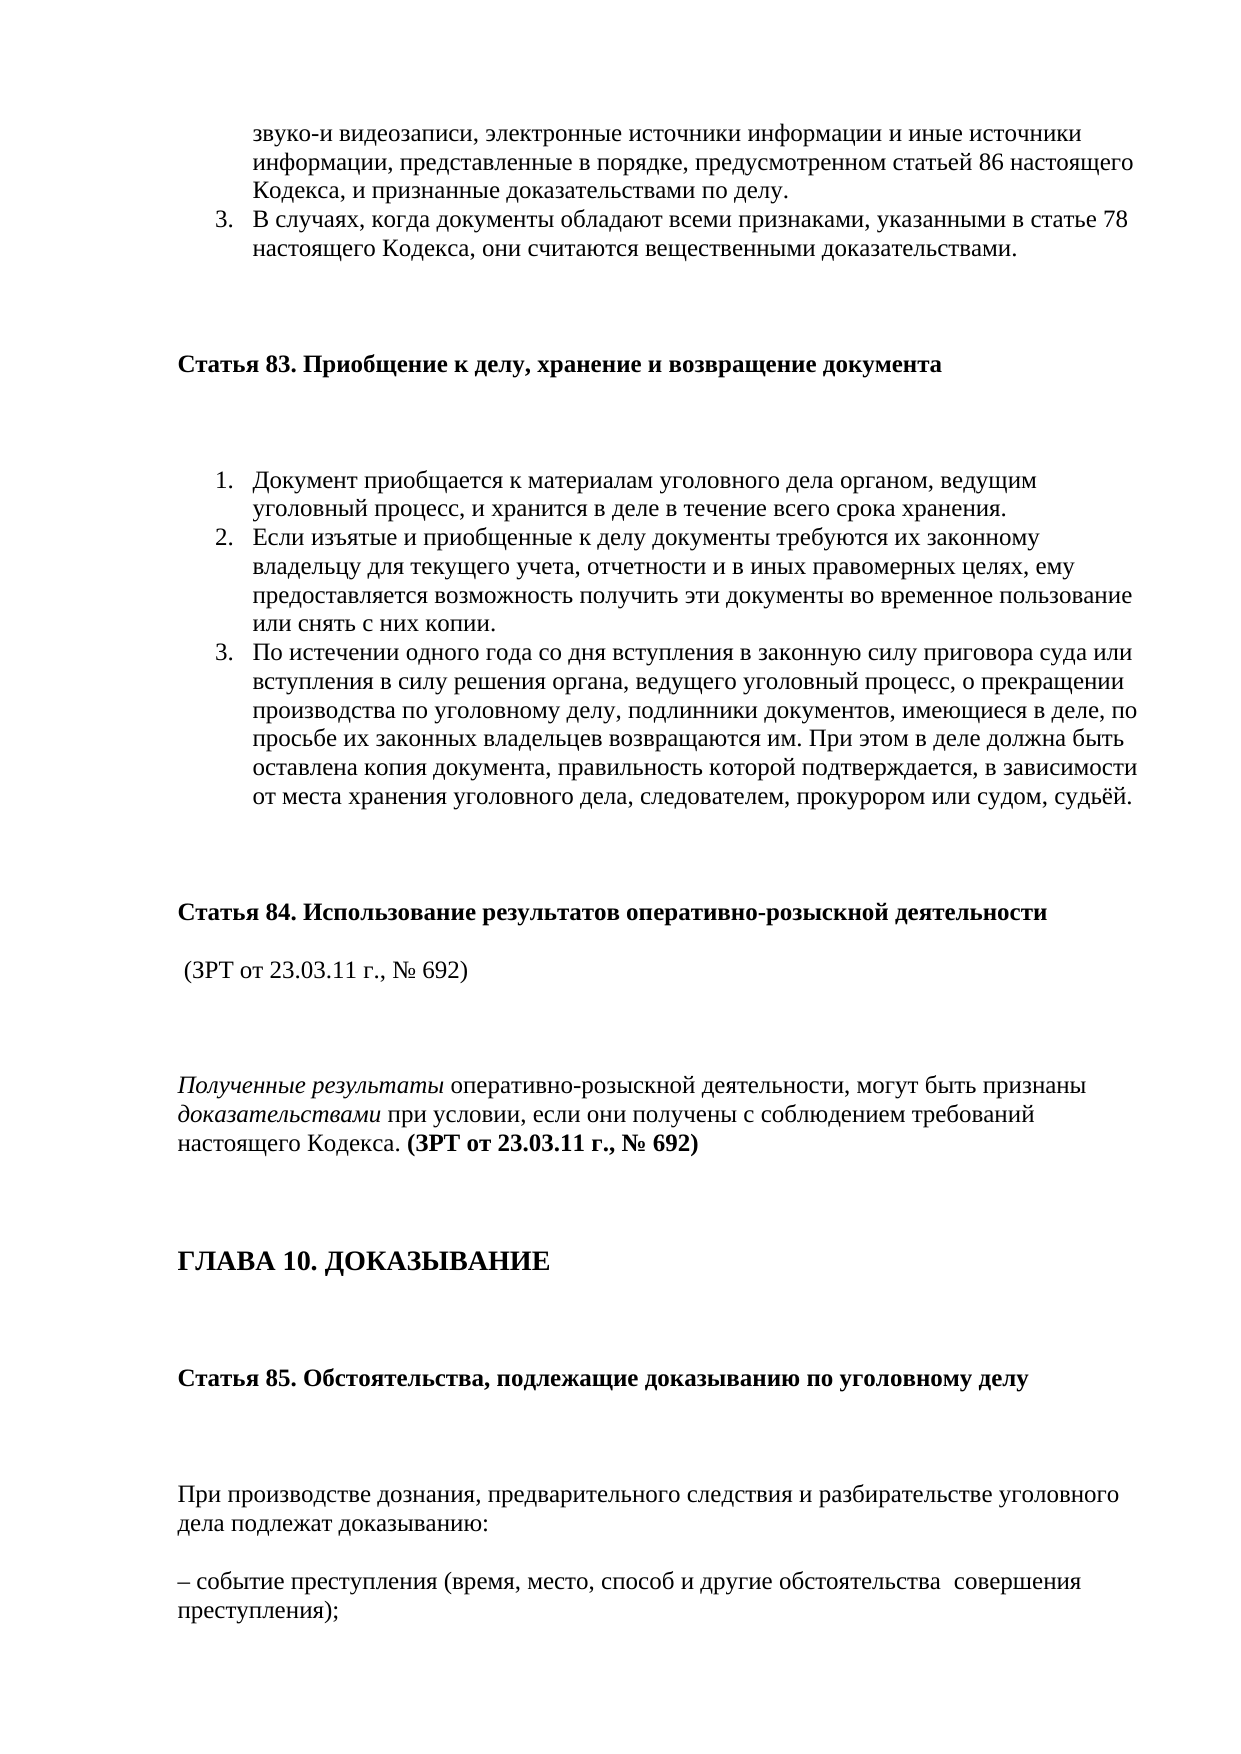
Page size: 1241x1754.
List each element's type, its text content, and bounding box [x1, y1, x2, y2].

text (ЗРТ от 23.03.11 г., № 692) [177, 955, 1152, 983]
subtitle Статья 85. Обстоятельства, подлежащие доказыванию по уголовному делу [177, 1363, 1152, 1392]
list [215, 118, 1152, 204]
text Полученные результаты оперативно-розыскной деятельности, могут быть признаны доказательствами при условии, если они получены с соблюдением требований настоящего Кодекса. (ЗРТ от 23.03.11 г., № 692) [177, 1071, 1152, 1157]
list Документ приобщается к материалам уголовного дела органом, ведущим уголовный процесс, и хранится в деле в течение всего срока хранения. [215, 465, 1152, 522]
text При производстве дознания, предварительного следствия и разбирательстве уголовного дела подлежат доказыванию: [177, 1479, 1152, 1537]
subtitle Статья 83. Приобщение к делу, хранение и возвращение документа [177, 349, 1152, 378]
list В случаях, когда документы обладают всеми признаками, указанными в статье 78 настоящего Кодекса, они считаются вещественными доказательствами. [215, 204, 1152, 262]
subtitle Статья 84. Использование результатов оперативно-розыскной деятельности [177, 897, 1152, 926]
text – событие преступления (время, место, способ и другие обстоятельства совершения преступления); [177, 1566, 1152, 1623]
list По истечении одного года со дня вступления в законную силу приговора суда или вступления в силу решения органа, ведущего уголовный процесс, о прекращении производства по уголовному делу, подлинники документов, имеющиеся в деле, по просьбе их законных владельцев возвращаются им. При этом в деле должна быть оставлена копия документа, правильность которой подтверждается, в зависимости от места хранения уголовного дела, следователем, прокурором или судом, судьёй. [215, 637, 1152, 810]
subtitle ГЛАВА 10. ДОКАЗЫВАНИЕ [177, 1244, 1152, 1276]
list Если изъятые и приобщенные к делу документы требуются их законному владельцу для текущего учета, отчетности и в иных правомерных целях, ему предоставляется возможность получить эти документы во временное пользование или снять с них копии. [215, 522, 1152, 637]
